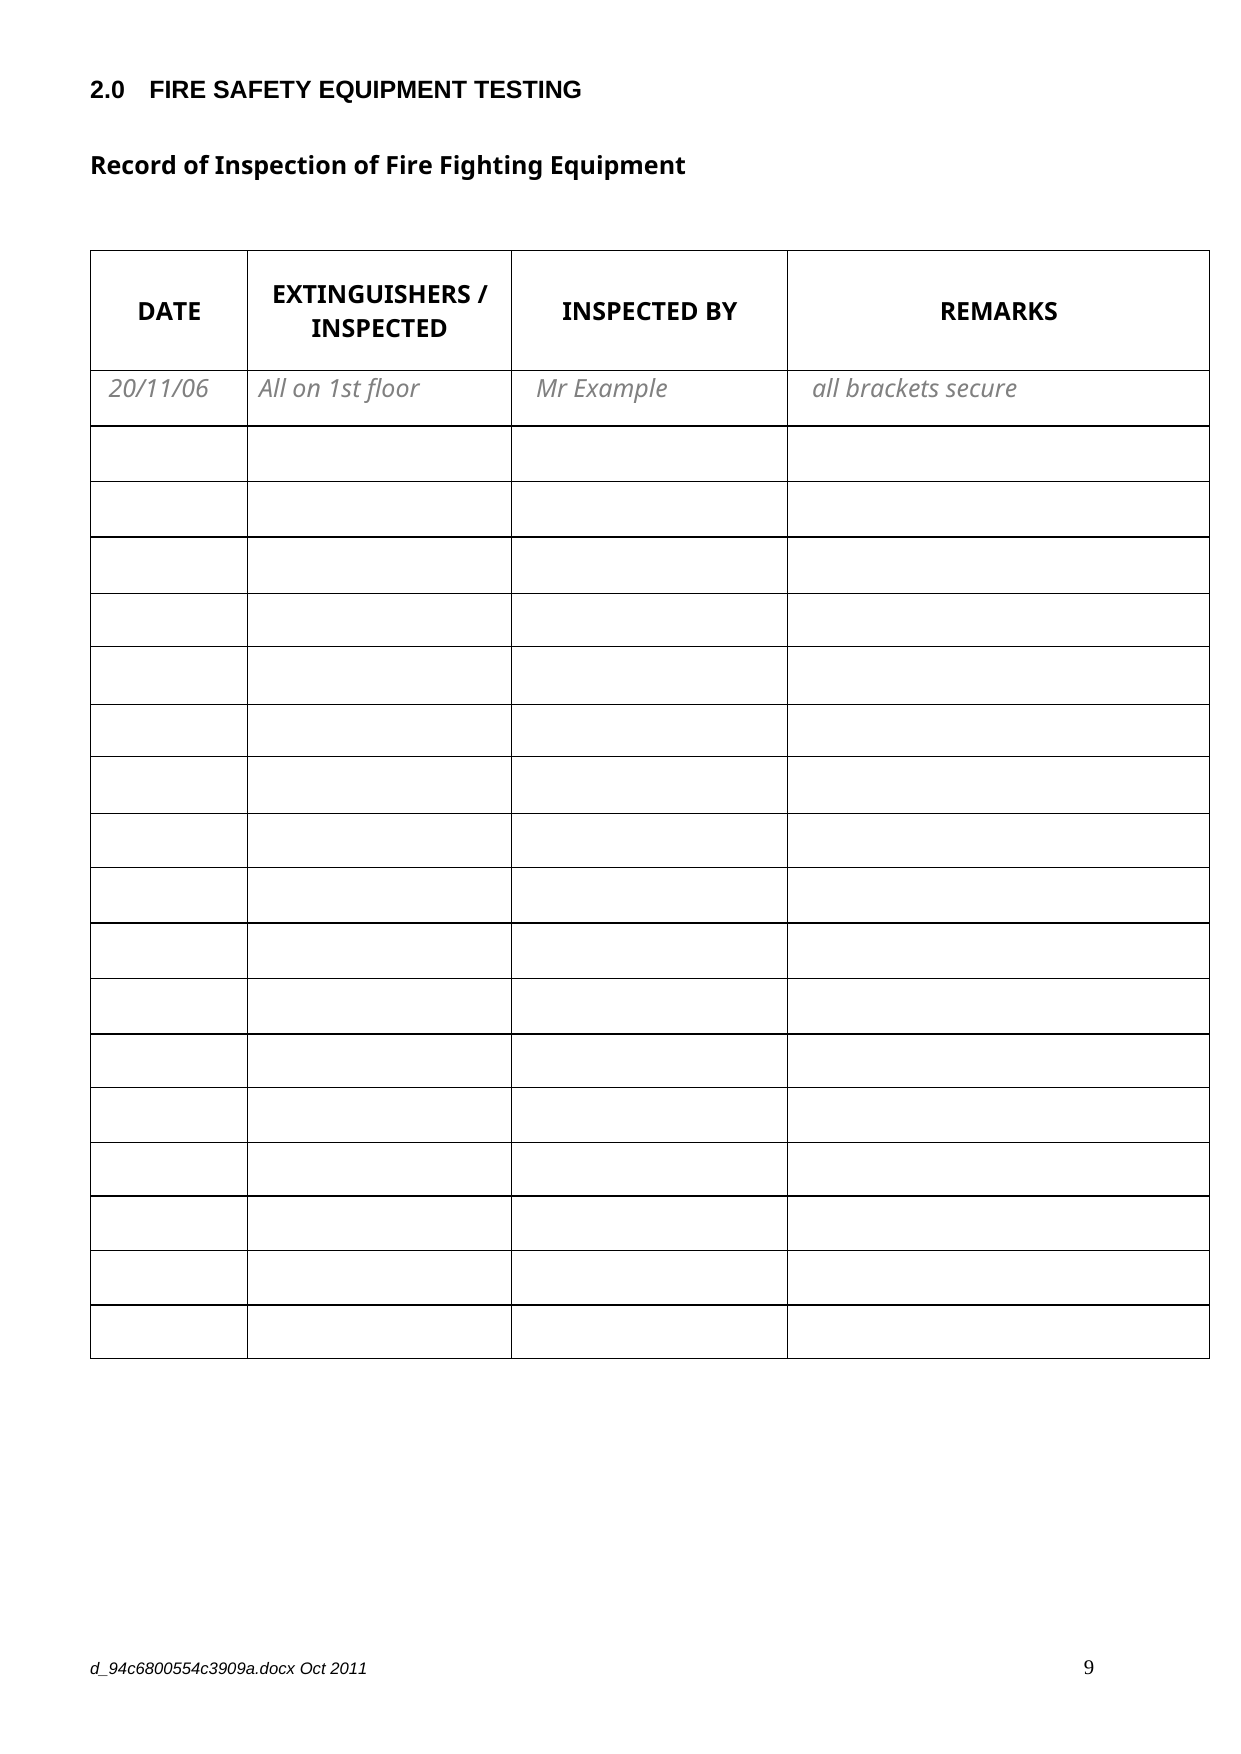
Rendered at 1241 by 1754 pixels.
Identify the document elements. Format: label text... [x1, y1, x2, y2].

table_cell [512, 924, 787, 978]
table_cell [91, 482, 247, 536]
table_cell All on 1st floor [248, 371, 511, 425]
table_cell [248, 594, 511, 646]
table_cell [512, 868, 787, 922]
table_cell [91, 538, 247, 592]
table_cell [788, 538, 1209, 592]
table_cell [91, 757, 247, 813]
table_cell [788, 1088, 1209, 1142]
table_cell [512, 979, 787, 1033]
table_cell [788, 1035, 1209, 1087]
table_cell [512, 1143, 787, 1195]
table_cell [788, 979, 1209, 1033]
table_cell [91, 647, 247, 703]
table_cell [91, 1143, 247, 1195]
table_cell [788, 868, 1209, 922]
table_cell [248, 427, 511, 481]
table_cell [91, 1306, 247, 1358]
table_cell [91, 1197, 247, 1250]
table_cell [788, 757, 1209, 813]
table_cell 20/11/06 [91, 371, 247, 425]
table_header DATE [91, 251, 247, 370]
table_cell [512, 1197, 787, 1250]
table_cell [788, 1143, 1209, 1195]
text Record of Inspection of Fire Fighting Equipment [90, 148, 1150, 182]
table_header INSPECTED BY [512, 251, 787, 370]
table_cell [788, 924, 1209, 978]
table_cell Mr Example [512, 371, 787, 425]
table_cell [512, 814, 787, 867]
table_cell [248, 924, 511, 978]
table_cell [91, 427, 247, 481]
table_cell [91, 868, 247, 922]
table_cell [91, 1088, 247, 1142]
table_cell [788, 705, 1209, 756]
table_cell [248, 979, 511, 1033]
table_cell [512, 538, 787, 592]
table_cell [91, 1035, 247, 1087]
table_cell [248, 482, 511, 536]
table_cell [512, 427, 787, 481]
table_cell [512, 1251, 787, 1304]
table_cell [512, 1035, 787, 1087]
table_cell [248, 1197, 511, 1250]
table_cell all brackets secure [788, 371, 1209, 425]
table_cell [788, 647, 1209, 703]
table_cell [512, 647, 787, 703]
table_cell [248, 868, 511, 922]
table_header EXTINGUISHERS / INSPECTED [248, 251, 511, 370]
table_cell [248, 814, 511, 867]
table_cell [248, 757, 511, 813]
table_cell [788, 814, 1209, 867]
table_cell [248, 647, 511, 703]
table_cell [788, 427, 1209, 481]
table_cell [512, 705, 787, 756]
table_cell [91, 594, 247, 646]
table_cell [788, 1306, 1209, 1358]
table_cell [91, 979, 247, 1033]
table_cell [512, 1306, 787, 1358]
table_cell [91, 814, 247, 867]
table_cell [248, 705, 511, 756]
table_cell [512, 757, 787, 813]
table_cell [788, 1197, 1209, 1250]
table_cell [248, 1143, 511, 1195]
table_header REMARKS [788, 251, 1209, 370]
table_cell [248, 538, 511, 592]
table_cell [788, 1251, 1209, 1304]
table_cell [248, 1251, 511, 1304]
table_cell [91, 705, 247, 756]
table_cell [512, 482, 787, 536]
table_cell [91, 1251, 247, 1304]
table_cell [248, 1306, 511, 1358]
table_cell [248, 1035, 511, 1087]
table_cell [512, 1088, 787, 1142]
table_cell [91, 924, 247, 978]
table_cell [248, 1088, 511, 1142]
table_cell [512, 594, 787, 646]
table_cell [788, 482, 1209, 536]
table_cell [788, 594, 1209, 646]
